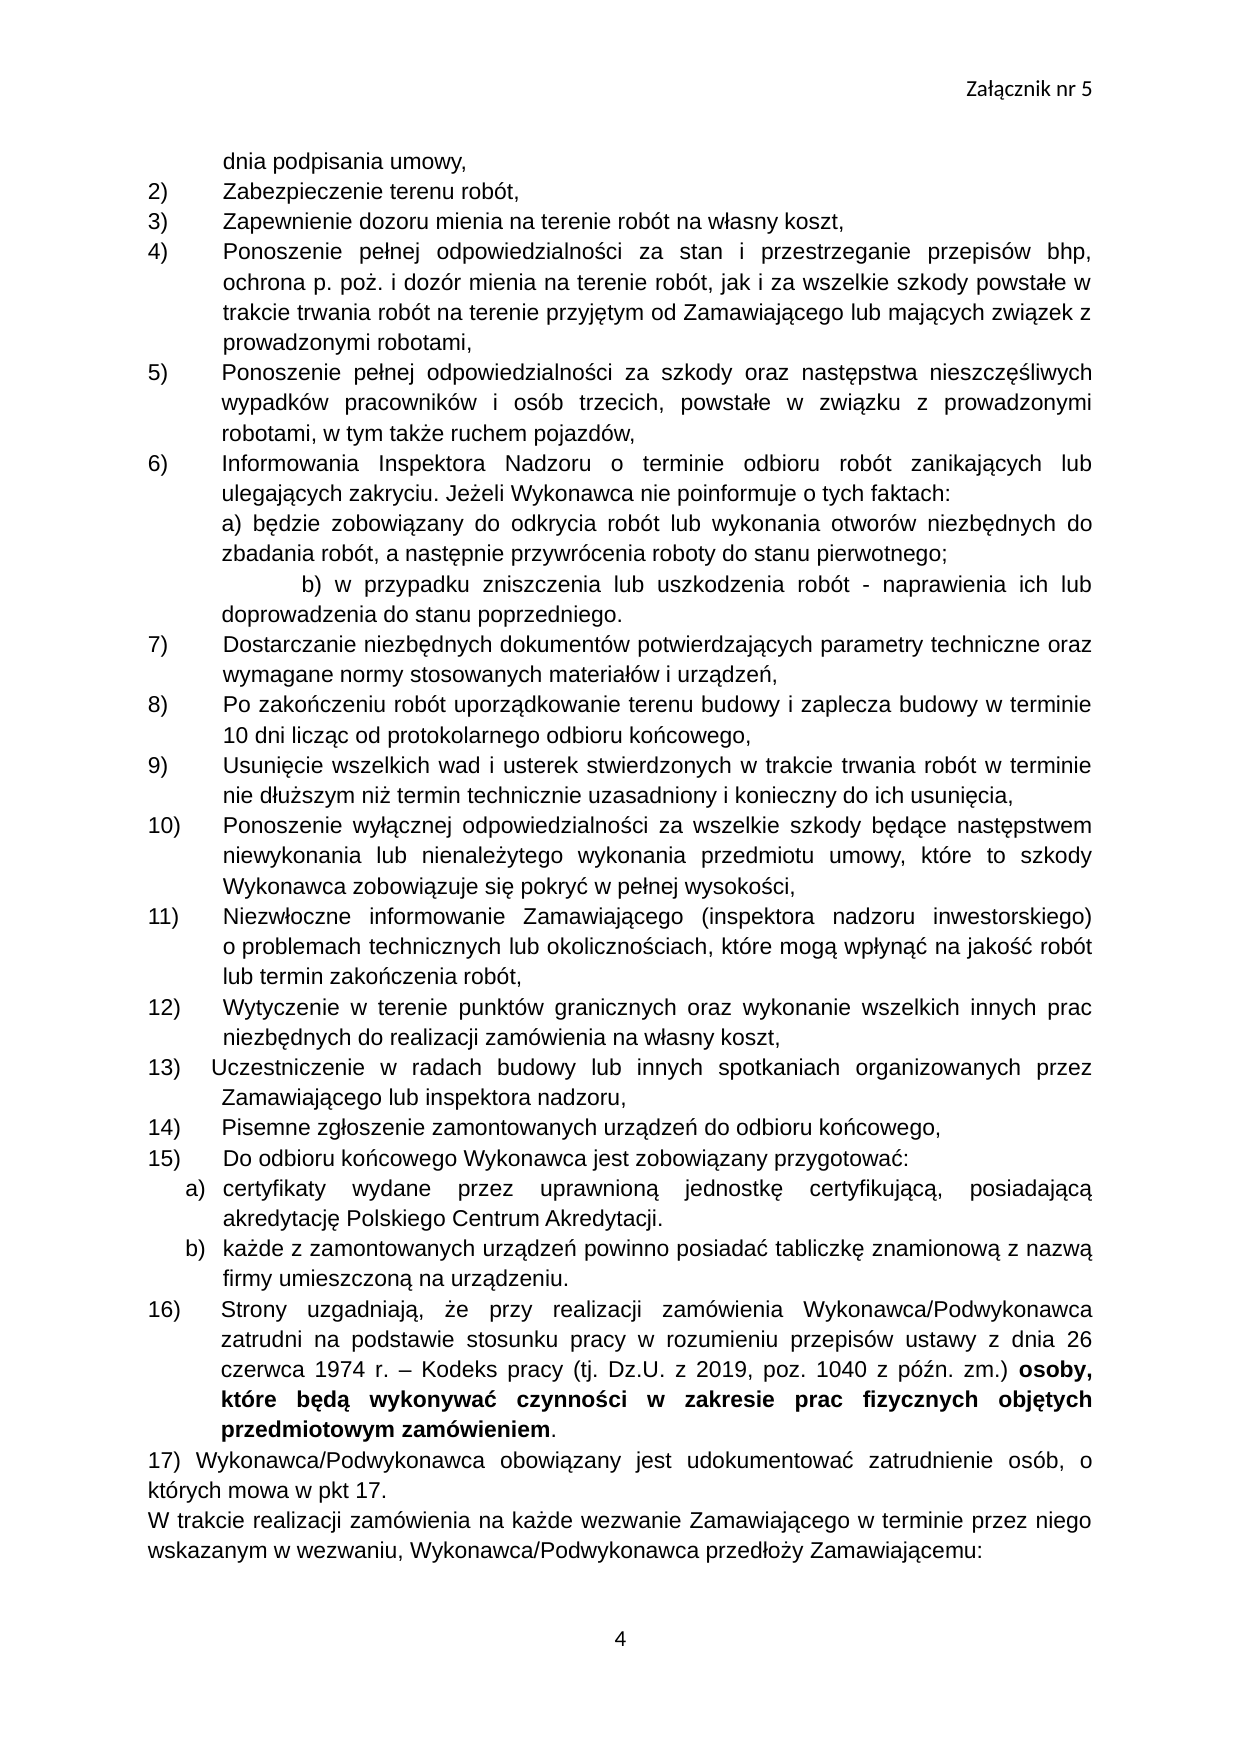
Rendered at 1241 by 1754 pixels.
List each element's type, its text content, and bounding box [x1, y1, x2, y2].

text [148, 148, 1093, 174]
list certyfikaty wydane przez uprawnioną jednostkę certyfikującą, posiadającą akredytację Polskiego Centrum Akredytacji. [185, 1175, 1093, 1231]
text 11) Niezwłoczne informowanie Zamawiającego (inspektora nadzoru inwestorskiego) o problemach technicznych lub okolicznościach, które mogą wpłynąć na jakość robót lub termin zakończenia robót, [148, 903, 1093, 989]
text 8) Po zakończeniu robót uporządkowanie terenu budowy i zaplecza budowy w terminie 10 dni licząc od protokolarnego odbioru końcowego, [148, 691, 1093, 748]
text 12) Wytyczenie w terenie punktów granicznych oraz wykonanie wszelkich innych prac niezbędnych do realizacji zamówienia na własny koszt, [148, 993, 1093, 1050]
text 13) Uczestniczenie w radach budowy lub innych spotkaniach organizowanych przez Zamawiającego lub inspektora nadzoru, [148, 1054, 1093, 1110]
text 15) Do odbioru końcowego Wykonawca jest zobowiązany przygotować: [148, 1144, 1093, 1171]
text 5) Ponoszenie pełnej odpowiedzialności za szkody oraz następstwa nieszczęśliwych wypadków pracowników i osób trzecich, powstałe w związku z prowadzonymi robotami, w tym także ruchem pojazdów, [148, 359, 1093, 446]
text 10) Ponoszenie wyłącznej odpowiedzialności za wszelkie szkody będące następstwem niewykonania lub nienależytego wykonania przedmiotu umowy, które to szkody Wykonawca zobowiązuje się pokryć w pełnej wysokości, [148, 812, 1093, 899]
text 3) Zapewnienie dozoru mienia na terenie robót na własny koszt, [148, 208, 1093, 234]
text 14) Pisemne zgłoszenie zamontowanych urządzeń do odbioru końcowego, [148, 1114, 1093, 1141]
text 2) Zabezpieczenie terenu robót, [148, 178, 1093, 204]
text 16) Strony uzgadniają, że przy realizacji zamówienia Wykonawca/Podwykonawca zatrudni na podstawie stosunku pracy w rozumieniu przepisów ustawy z dnia 26 czerwca 1974 r. – Kodeks pracy (tj. Dz.U. z 2019, poz. 1040 z późn. zm.) osoby, które będą wykonywać czynności w zakresie prac fizycznych objętych przedmiotowym zamówieniem. [148, 1296, 1093, 1443]
text W trakcie realizacji zamówienia na każde wezwanie Zamawiającego w terminie przez niego wskazanym w wezwaniu, Wykonawca/Podwykonawca przedłoży Zamawiającemu: [148, 1507, 1093, 1563]
text 4) Ponoszenie pełnej odpowiedzialności za stan i przestrzeganie przepisów bhp, ochrona p. poż. i dozór mienia na terenie robót, jak i za wszelkie szkody powstałe w trakcie trwania robót na terenie przyjętym od Zamawiającego lub mających związek z prowadzonymi robotami, [148, 238, 1093, 355]
text 17) Wykonawca/Podwykonawca obowiązany jest udokumentować zatrudnienie osób, o których mowa w pkt 17. [148, 1447, 1093, 1503]
text b) w przypadku zniszczenia lub uszkodzenia robót - naprawienia ich lub doprowadzenia do stanu poprzedniego. [148, 571, 1093, 627]
text 7) Dostarczanie niezbędnych dokumentów potwierdzających parametry techniczne oraz wymagane normy stosowanych materiałów i urządzeń, [148, 631, 1093, 687]
text a) będzie zobowiązany do odkrycia robót lub wykonania otworów niezbędnych do zbadania robót, a następnie przywrócenia roboty do stanu pierwotnego; [148, 510, 1093, 567]
text 6) Informowania Inspektora Nadzoru o terminie odbioru robót zanikających lub ulegających zakryciu. Jeżeli Wykonawca nie poinformuje o tych faktach: [148, 450, 1093, 506]
list każde z zamontowanych urządzeń powinno posiadać tabliczkę znamionową z nazwą firmy umieszczoną na urządzeniu. [185, 1235, 1093, 1292]
text 9) Usunięcie wszelkich wad i usterek stwierdzonych w trakcie trwania robót w terminie nie dłuższym niż termin technicznie uzasadniony i konieczny do ich usunięcia, [148, 752, 1093, 808]
